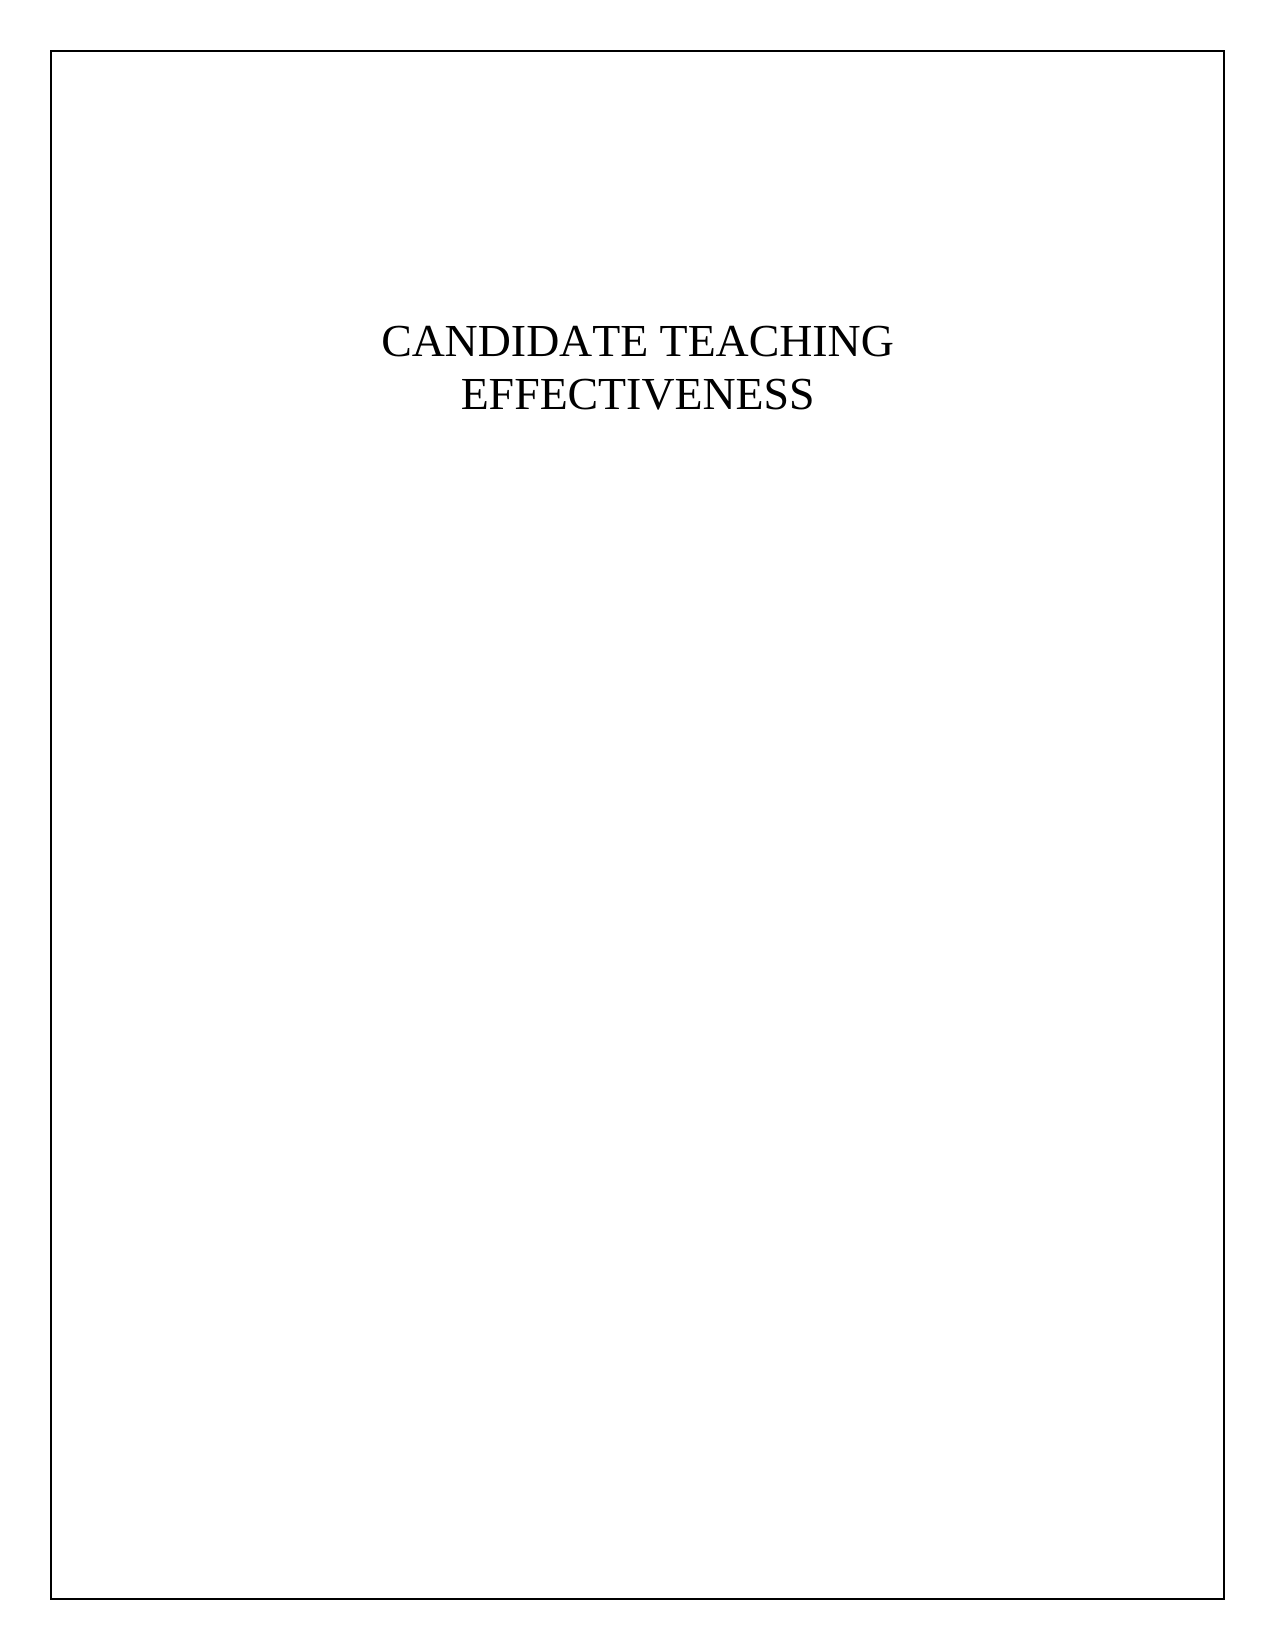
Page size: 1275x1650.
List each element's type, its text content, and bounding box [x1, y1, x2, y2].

text EFFECTIVENESS [150, 367, 1125, 419]
text CANDIDATE TEACHING [150, 314, 1125, 367]
